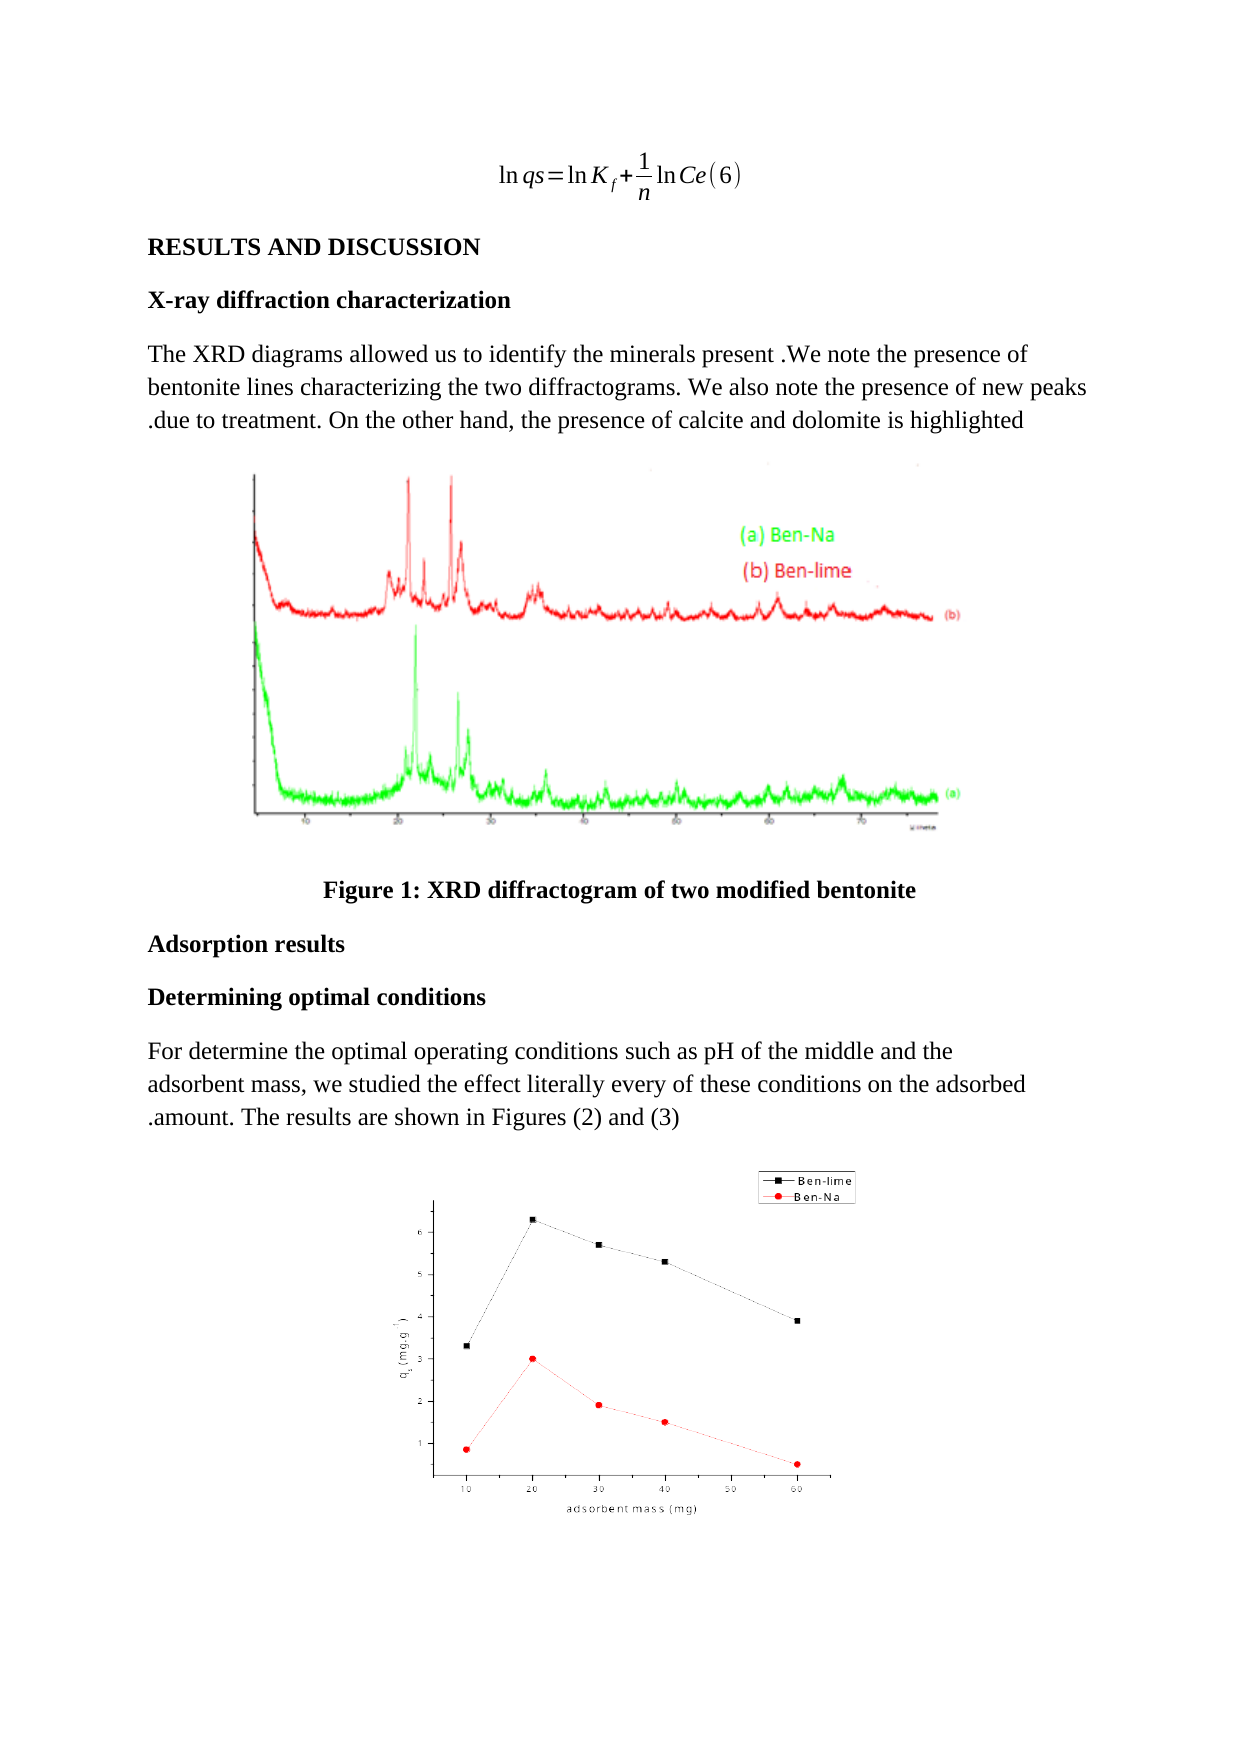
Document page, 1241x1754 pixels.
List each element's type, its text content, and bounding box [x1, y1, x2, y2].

picture [252, 459, 988, 850]
text Figure 1: XRD diffractogram of two modified bentonite [148, 875, 1093, 903]
text Adsorption results [148, 929, 1093, 957]
text For determine the optimal operating conditions such as pH of the middle and the adsorbent mass, we studied the effect literally every of these conditions on the adsorbed amount. The results are shown in Figures (2) and (3). [148, 1036, 1093, 1131]
text RESULTS AND DISCUSSION [148, 232, 1093, 260]
text The XRD diagrams allowed us to identify the minerals present .We note the presence of bentonite lines characterizing the two diffractograms. We also note the presence of new peaks due to treatment. On the other hand, the presence of calcite and dolomite is highlighted. [148, 339, 1093, 434]
text X-ray diffraction characterization [148, 285, 1093, 314]
text Determining optimal conditions [148, 982, 1093, 1011]
